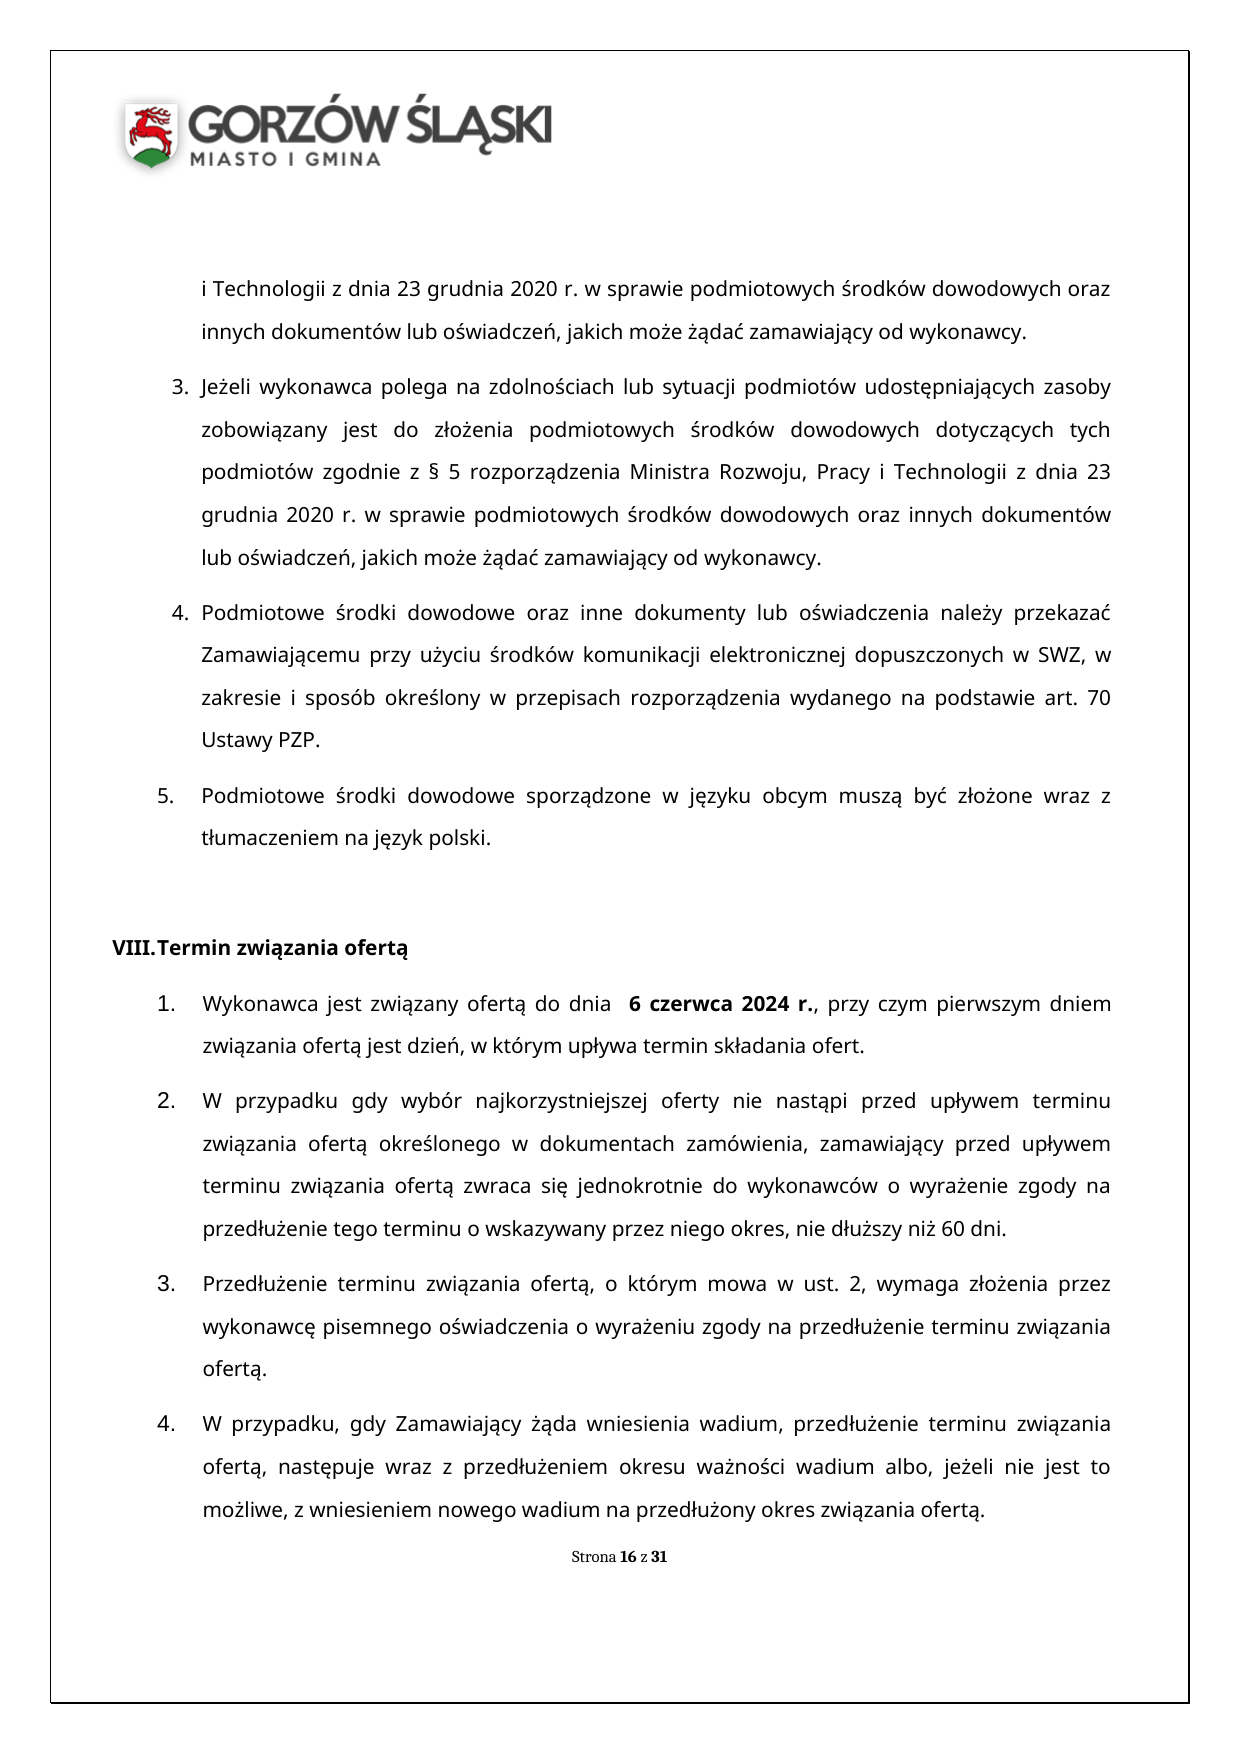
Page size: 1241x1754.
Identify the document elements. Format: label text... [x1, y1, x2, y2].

picture [112, 92, 552, 181]
list W przypadku gdy wybór najkorzystniejszej oferty nie nastąpi przed upływem terminu związania ofertą określonego w dokumentach zamówienia, zamawiający przed upływem terminu związania ofertą zwraca się jednokrotnie do wykonawców o wyrażenie zgody na przedłużenie tego terminu o wskazywany przez niego okres, nie dłuższy niż 60 dni. [157, 1086, 1112, 1243]
subtitle Termin związania ofertą [156, 933, 1112, 962]
list Podmiotowe środki dowodowe oraz inne dokumenty lub oświadczenia należy przekazać Zamawiającemu przy użyciu środków komunikacji elektronicznej dopuszczonych w SWZ, w zakresie i sposób określony w przepisach rozporządzenia wydanego na podstawie art. 70 Ustawy PZP. [172, 598, 1112, 754]
list Podmiotowe środki dowodowe sporządzone w języku obcym muszą być złożone wraz z tłumaczeniem na język polski. [157, 781, 1112, 852]
list Przedłużenie terminu związania ofertą, o którym mowa w ust. 2, wymaga złożenia przez wykonawcę pisemnego oświadczenia o wyrażeniu zgody na przedłużenie terminu związania ofertą. [157, 1269, 1112, 1383]
list Jeżeli wykonawca polega na zdolnościach lub sytuacji podmiotów udostępniających zasoby zobowiązany jest do złożenia podmiotowych środków dowodowych dotyczących tych podmiotów zgodnie z § 5 rozporządzenia Ministra Rozwoju, Pracy i Technologii z dnia 23 grudnia 2020 r. w sprawie podmiotowych środków dowodowych oraz innych dokumentów lub oświadczeń, jakich może żądać zamawiający od wykonawcy. [172, 372, 1112, 571]
list W przypadku, gdy Zamawiający żąda wniesienia wadium, przedłużenie terminu związania ofertą, następuje wraz z przedłużeniem okresu ważności wadium albo, jeżeli nie jest to możliwe, z wniesieniem nowego wadium na przedłużony okres związania ofertą. [157, 1409, 1112, 1523]
list Wykonawca jest związany ofertą do dnia 6 czerwca 2024 r., przy czym pierwszym dniem związania ofertą jest dzień, w którym upływa termin składania ofert. [157, 989, 1112, 1060]
